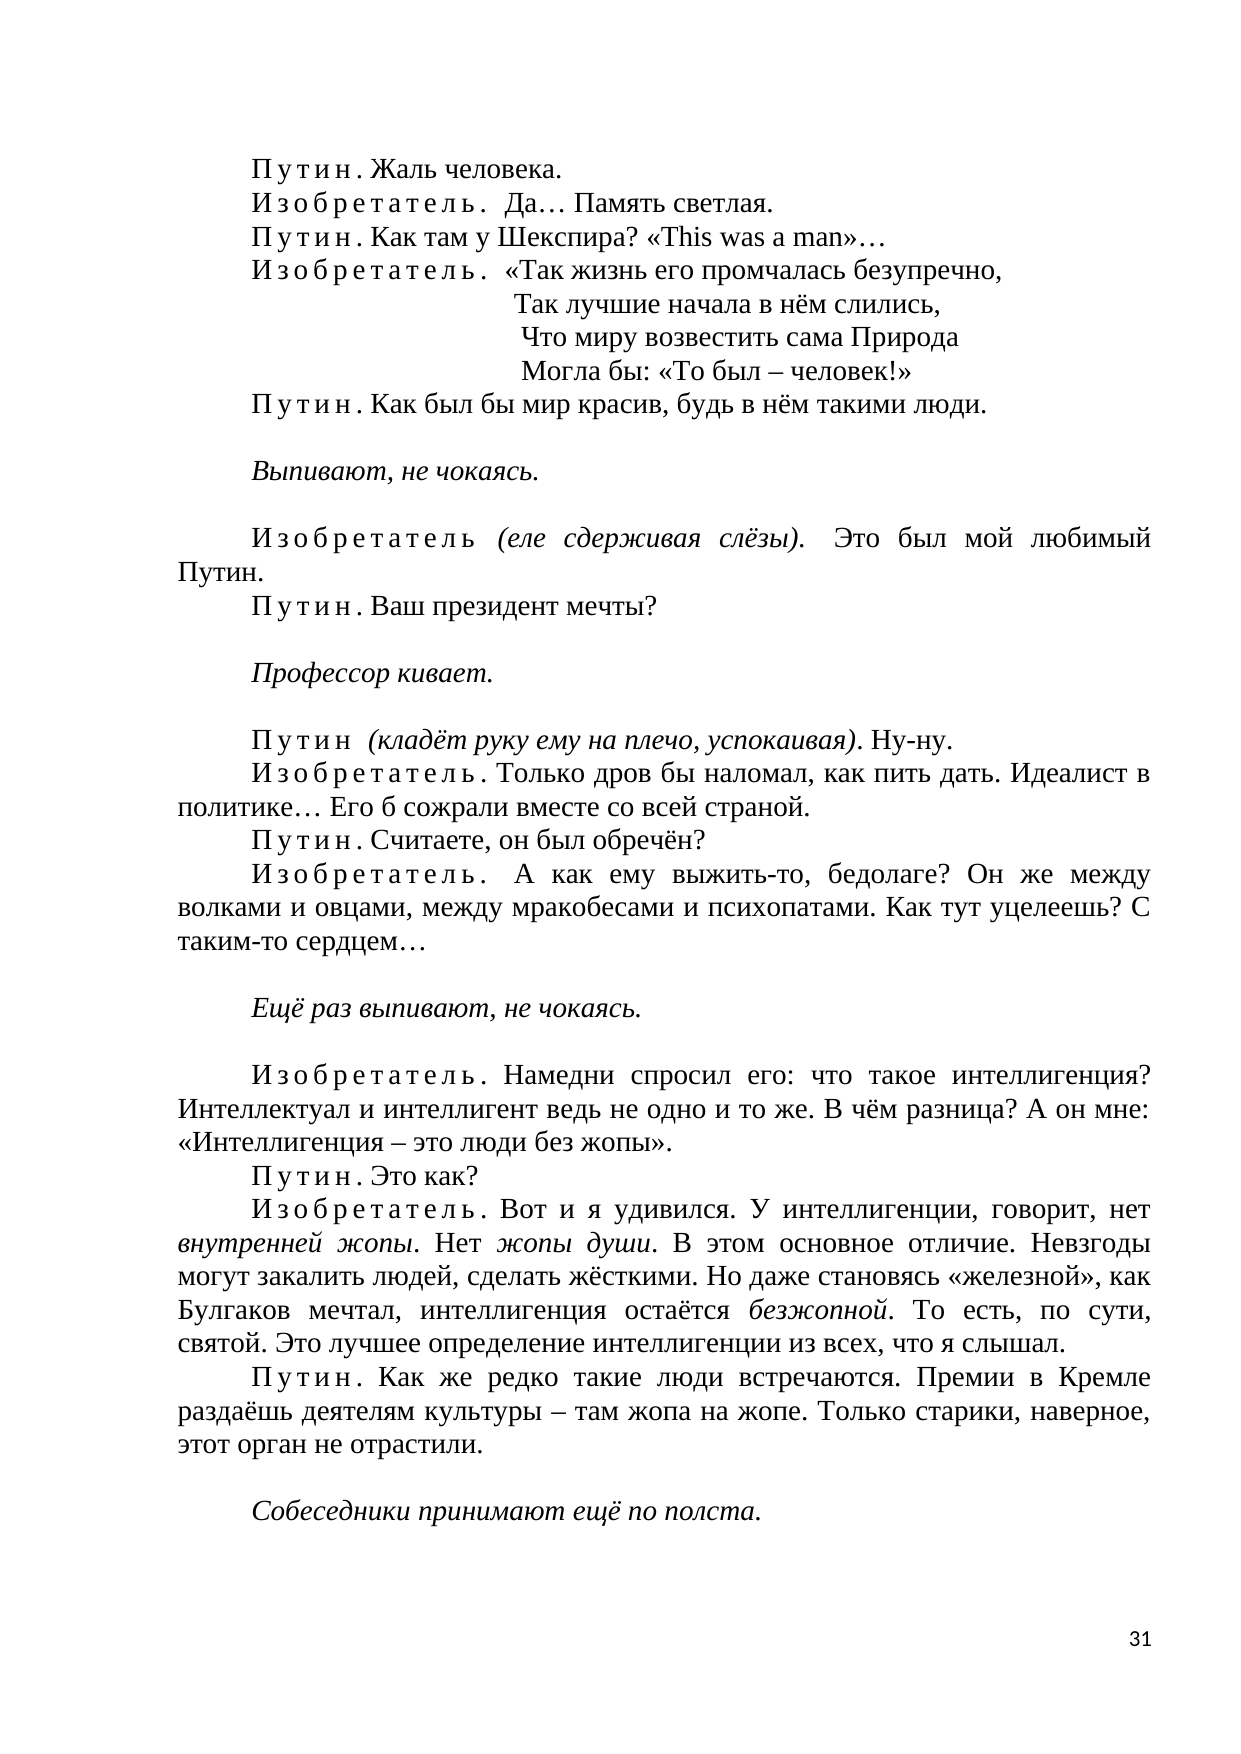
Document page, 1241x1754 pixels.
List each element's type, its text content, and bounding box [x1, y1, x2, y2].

text Путин. Как был бы мир красив, будь в нём такими люди. [177, 386, 1152, 420]
text Путин. Это как? [177, 1158, 1152, 1191]
text Путин. Ваш президент мечты? [177, 588, 1152, 621]
text Путин. Считаете, он был обречён? [177, 822, 1152, 856]
text Изобретатель. А как ему выжить-то, бедолаге? Он же между волками и овцами, между мракобесами и психопатами. Как тут уцелеешь? С таким-то сердцем… [177, 856, 1152, 957]
text Изобретатель. «Так жизнь его промчалась безупречно, [177, 252, 1152, 286]
text Путин. Как же редко такие люди встречаются. Премии в Кремле раздаёшь деятелям культуры – там жопа на жопе. Только старики, наверное, этот орган не отрастили. [177, 1359, 1152, 1460]
text Изобретатель (еле сдерживая слёзы). Это был мой любимый Путин. [177, 521, 1152, 588]
text Выпивают, не чокаясь. [177, 453, 1152, 487]
text Путин (кладёт руку ему на плечо, успокаивая). Ну-ну. [177, 722, 1152, 755]
text Что миру возвестить сама Природа [177, 319, 1152, 353]
text Изобретатель. Вот и я удивился. У интеллигенции, говорит, нет внутренней жопы. Нет жопы души. В этом основное отличие. Невзгоды могут закалить людей, сделать жёсткими. Но даже становясь «железной», как Булгаков мечтал, интеллигенция остаётся безжопной. То есть, по сути, святой. Это лучшее определение интеллигенции из всех, что я слышал. [177, 1191, 1152, 1359]
text Профессор кивает. [177, 655, 1152, 688]
text Ещё раз выпивают, не чокаясь. [177, 990, 1152, 1024]
text Путин. Жаль человека. [177, 152, 1152, 185]
text Так лучшие начала в нём слились, [177, 286, 1152, 319]
text Путин. Как там у Шекспира? «This was a man»… [177, 219, 1152, 252]
text Изобретатель. Да… Память светлая. [177, 185, 1152, 219]
text Собеседники принимают ещё по полста. [177, 1493, 1152, 1527]
text Могла бы: «То был – человек!» [177, 353, 1152, 386]
text Изобретатель. Только дров бы наломал, как пить дать. Идеалист в политике… Его б сожрали вместе со всей страной. [177, 755, 1152, 822]
text Изобретатель. Намедни спросил его: что такое интеллигенция? Интеллектуал и интеллигент ведь не одно и то же. В чём разница? А он мне: «Интеллигенция – это люди без жопы». [177, 1057, 1152, 1158]
